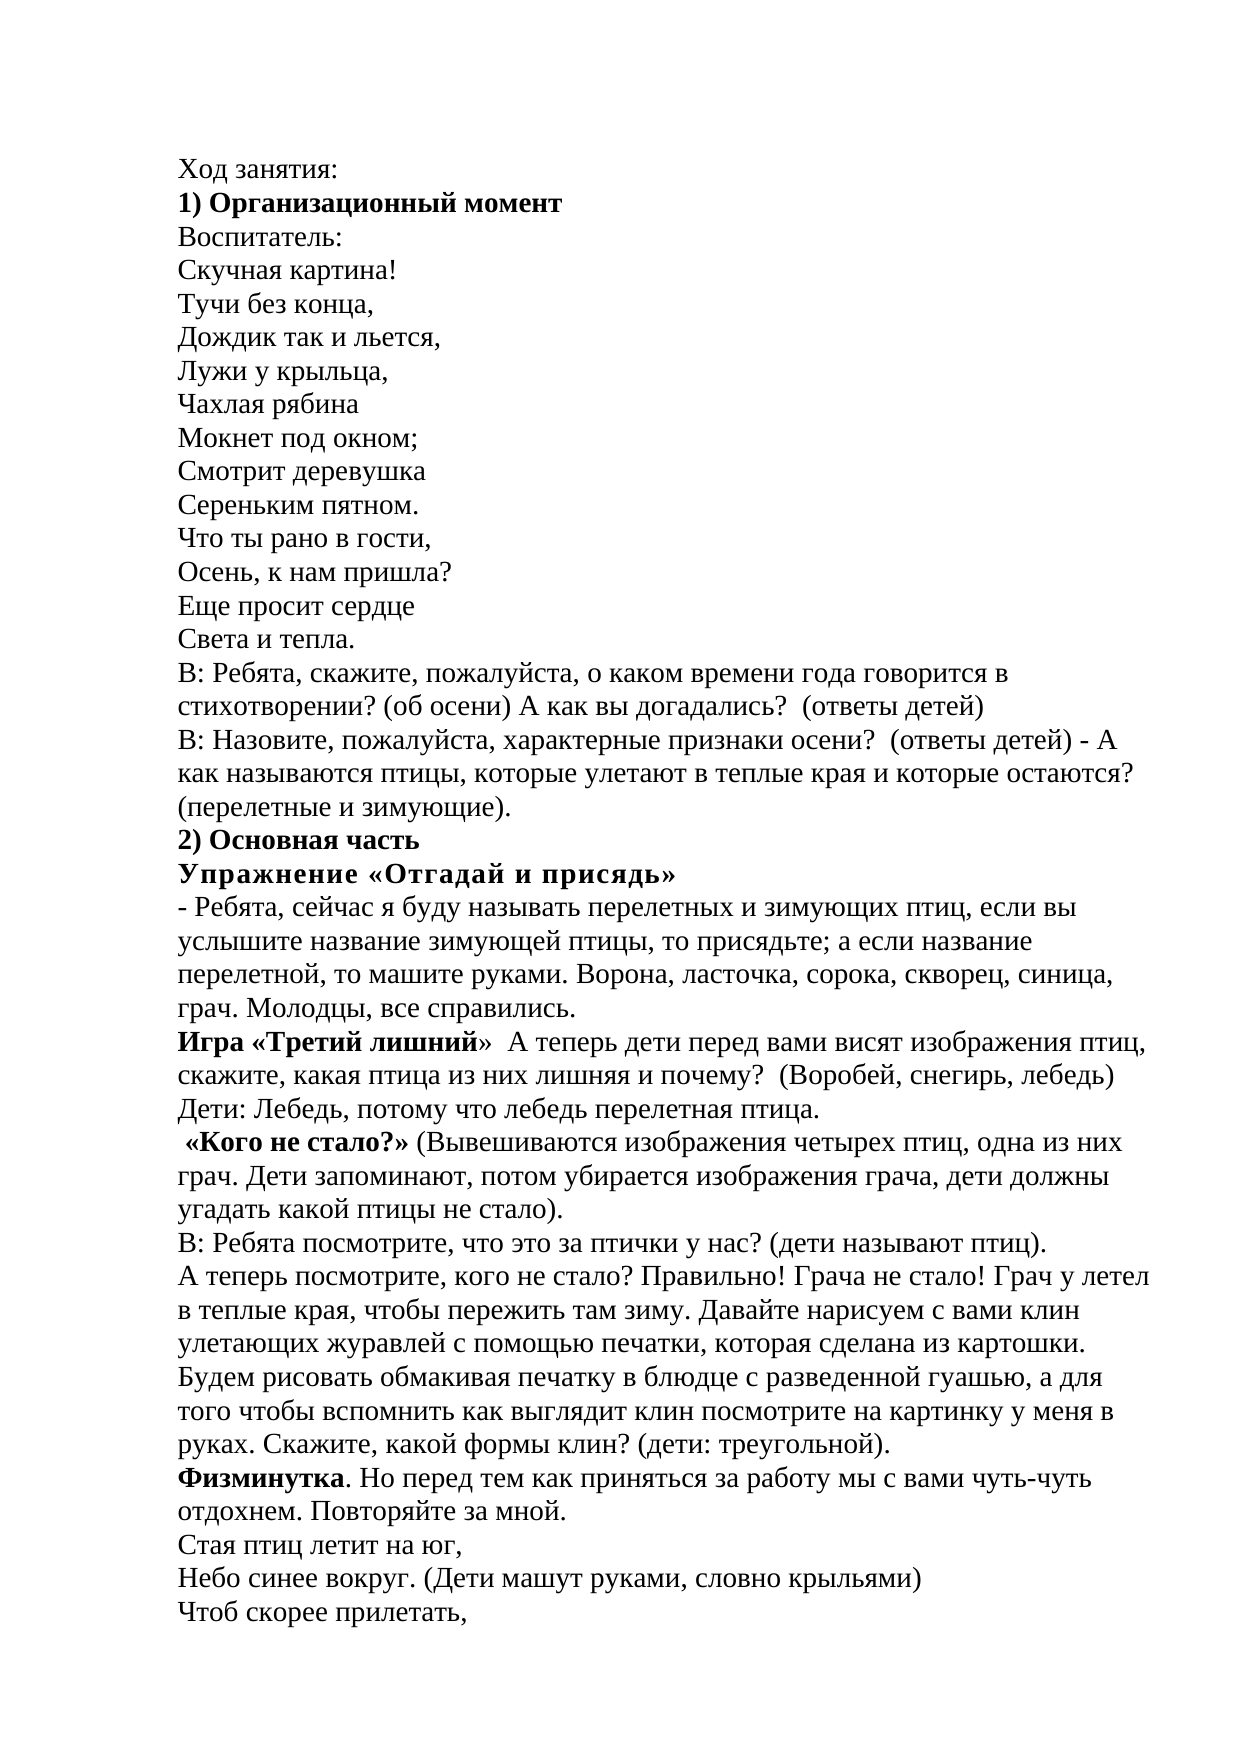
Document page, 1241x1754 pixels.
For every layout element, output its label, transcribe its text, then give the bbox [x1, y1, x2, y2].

text «Кого не стало?» (Вывешиваются изображения четырех птиц, одна из них грач. Дети запоминают, потом убирается изображения грача, дети должны угадать какой птицы не стало). В: Ребята посмотрите, что это за птички у нас? (дети называют птиц). А теперь посмотрите, кого не стало? Правильно! Грача не стало! Грач у летел в теплые края, чтобы пережить там зиму. Давайте нарисуем с вами клин улетающих журавлей с помощью печатки, которая сделана из картошки. Будем рисовать обмакивая печатку в блюдце с разведенной гуашью, а для того чтобы вспомнить как выглядит клин посмотрите на картинку у меня в руках. Скажите, какой формы клин? (дети: треугольной). Физминутка. Но перед тем как приняться за работу мы с вами чуть-чуть отдохнем. Повторяйте за мной. [177, 1124, 1152, 1527]
text В: Ребята, скажите, пожалуйста, о каком времени года говорится в стихотворении? (об осени) А как вы догадались? (ответы детей) [177, 655, 1152, 722]
text Что ты рано в гости, Осень, к нам пришла? Еще просит сердце Света и тепла. [177, 521, 1152, 655]
text - Ребята, сейчас я буду называть перелетных и зимующих птиц, если вы услышите название зимующей птицы, то присядьте; а если название перелетной, то машите руками. Ворона, ласточка, сорока, скворец, синица, грач. Молодцы, все справились. Игра «Третий лишний» А теперь дети перед вами висят изображения птиц, скажите, какая птица из них лишняя и почему? (Воробей, снегирь, лебедь) Дети: Лебедь, потому что лебедь перелетная птица. [177, 889, 1152, 1124]
text В: Назовите, пожалуйста, характерные признаки осени? (ответы детей) - А как называются птицы, которые улетают в теплые края и которые остаются? (перелетные и зимующие). 2) Основная часть Упражнение «Отгадай и присядь» [177, 722, 1152, 889]
text Ход занятия: 1) Организационный момент Воспитатель: [177, 152, 1152, 252]
text Скучная картина! Тучи без конца, Дождик так и льется, Лужи у крыльца, [177, 252, 1152, 386]
text Чахлая рябина Мокнет под окном; Смотрит деревушка Сереньким пятном. [177, 386, 1152, 521]
